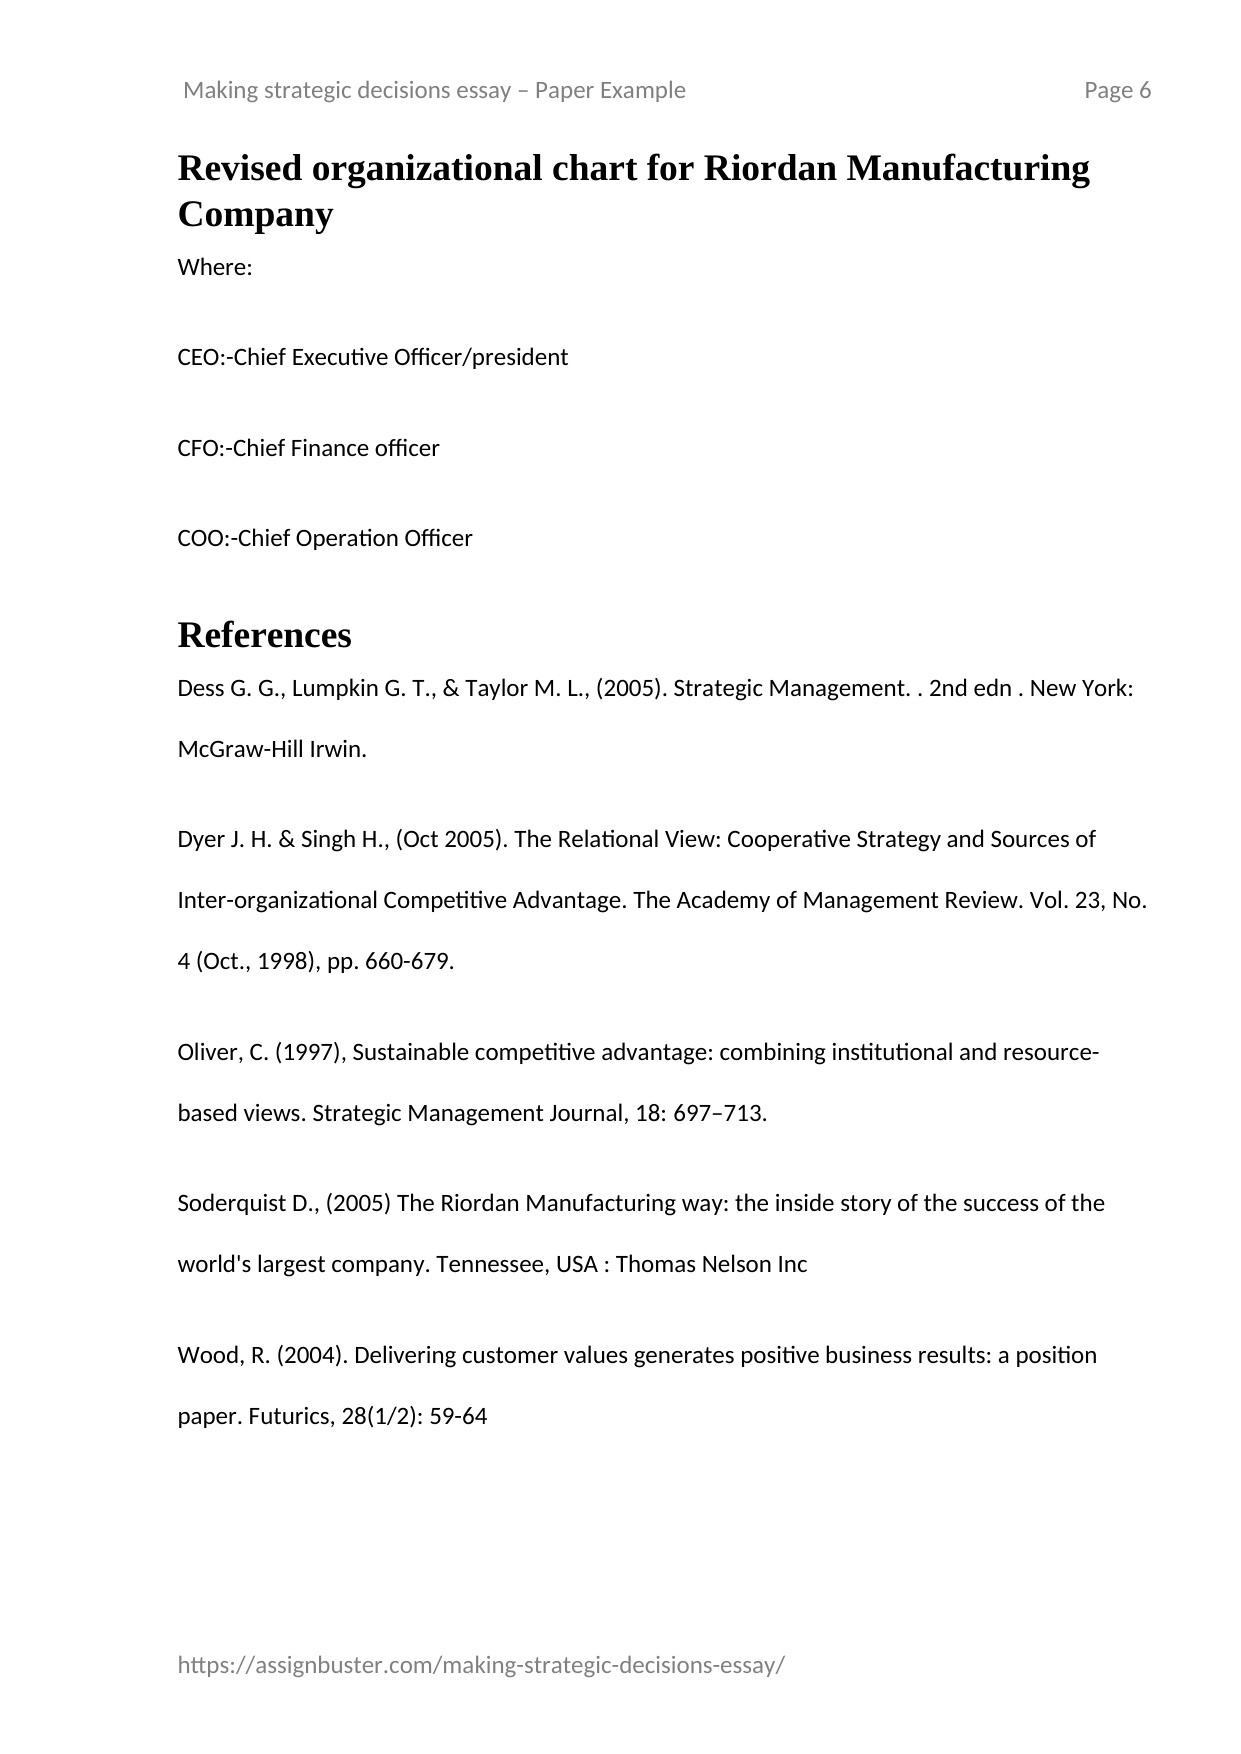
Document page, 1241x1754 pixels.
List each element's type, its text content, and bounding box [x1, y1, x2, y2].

text Wood, R. (2004). Delivering customer values generates positive business results: a position paper. Futurics, 28(1/2): 59-64 [177, 1339, 1152, 1431]
text CEO:-Chief Executive Officer/president [177, 341, 1152, 372]
text Soderquist D., (2005) The Riordan Manufacturing way: the inside story of the success of the world's largest company. Tennessee, USA : Thomas Nelson Inc [177, 1187, 1152, 1279]
text Oliver, C. (1997), Sustainable competitive advantage: combining institutional and resource-based views. Strategic Management Journal, 18: 697–713. [177, 1036, 1152, 1127]
text COO:-Chief Operation Officer [177, 522, 1152, 553]
text CFO:-Chief Finance officer [177, 432, 1152, 462]
text Where: [177, 251, 1152, 281]
subtitle Revised organizational chart for Riordan Manufacturing Company [177, 145, 1152, 235]
text Dess G. G., Lumpkin G. T., & Taylor M. L., (2005). Strategic Management. . 2nd edn . New York: McGraw-Hill Irwin. [177, 672, 1152, 763]
subtitle References [177, 613, 1152, 656]
text Dyer J. H. & Singh H., (Oct 2005). The Relational View: Cooperative Strategy and Sources of Inter-organizational Competitive Advantage. The Academy of Management Review. Vol. 23, No. 4 (Oct., 1998), pp. 660-679. [177, 823, 1152, 976]
